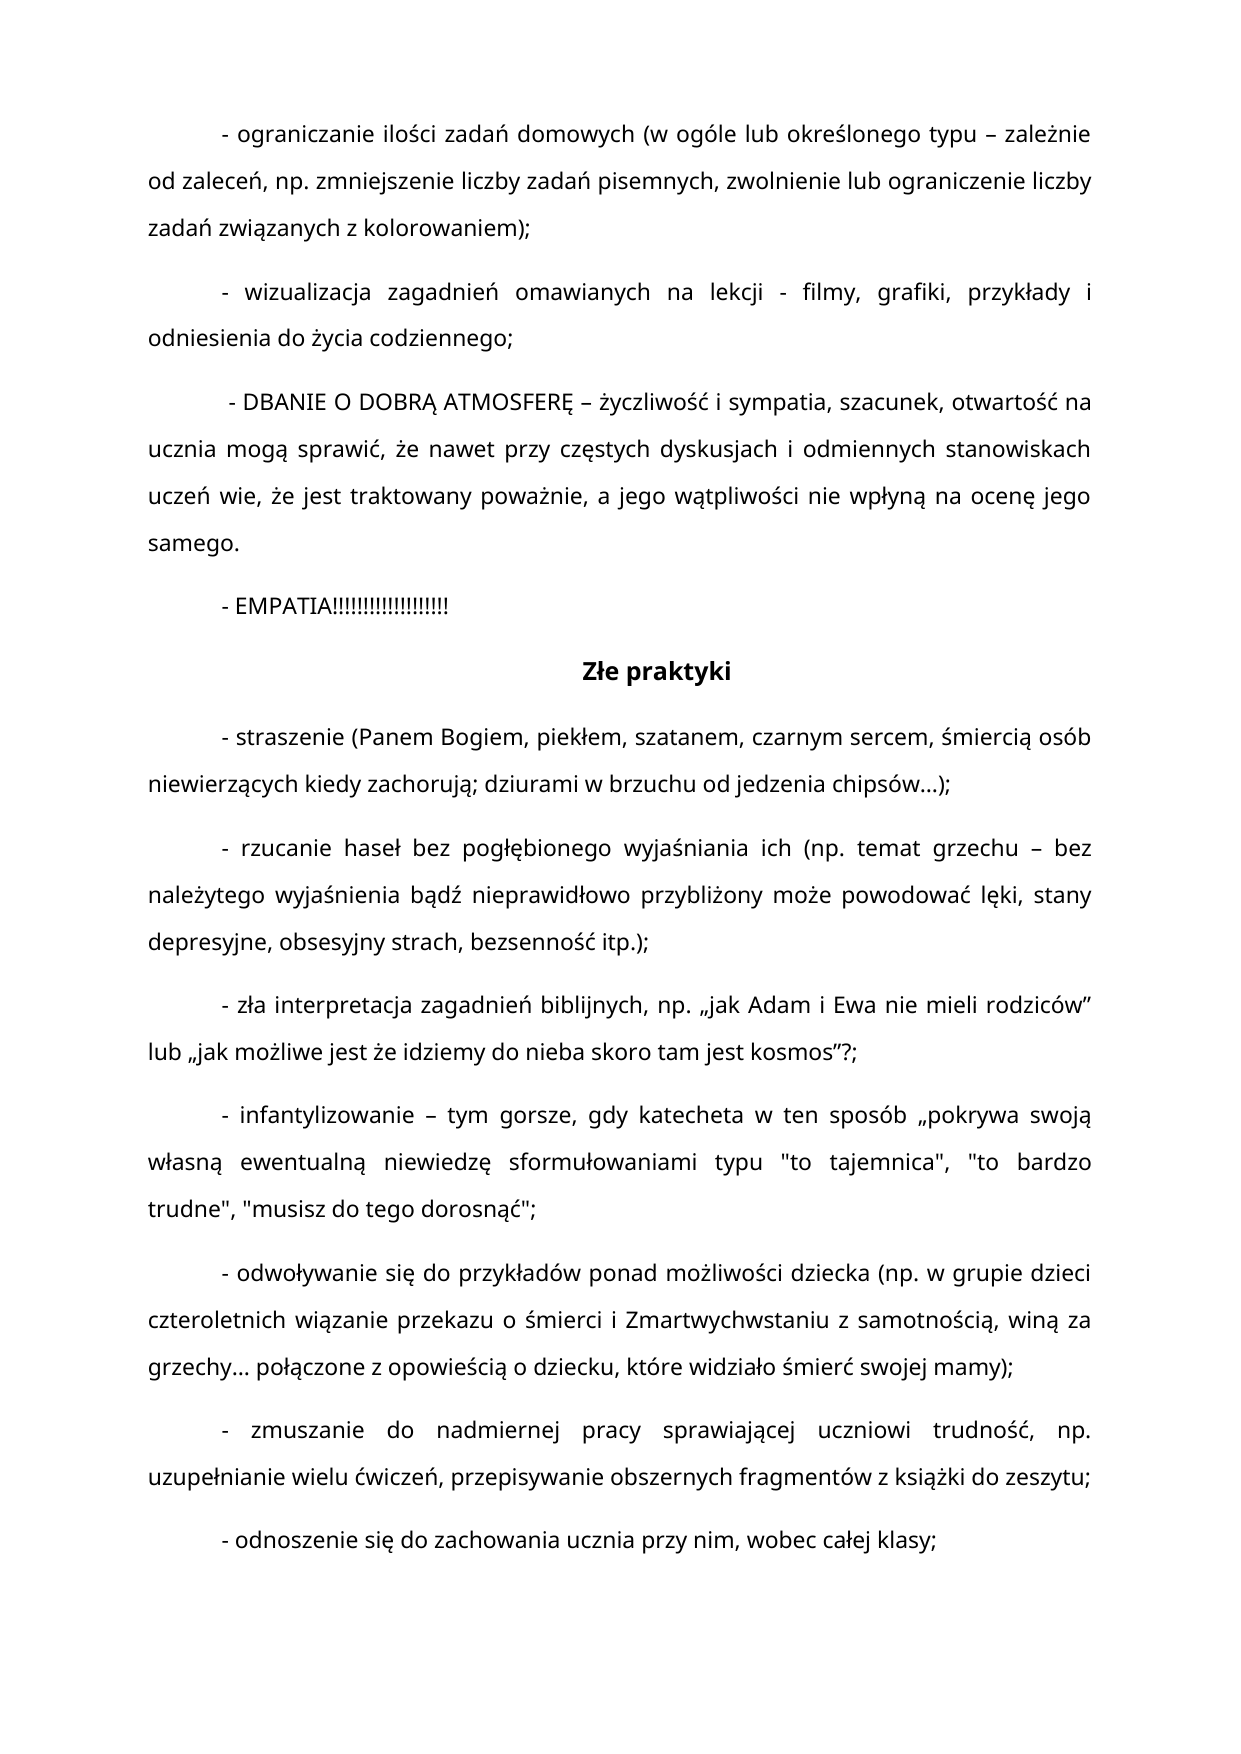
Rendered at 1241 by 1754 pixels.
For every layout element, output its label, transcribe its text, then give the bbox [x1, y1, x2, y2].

text - DBANIE O DOBRĄ ATMOSFERĘ – życzliwość i sympatia, szacunek, otwartość na ucznia mogą sprawić, że nawet przy częstych dyskusjach i odmiennych stanowiskach uczeń wie, że jest traktowany poważnie, a jego wątpliwości nie wpłyną na ocenę jego samego. [148, 386, 1093, 558]
text - zmuszanie do nadmiernej pracy sprawiającej uczniowi trudność, np. uzupełnianie wielu ćwiczeń, przepisywanie obszernych fragmentów z książki do zeszytu; [148, 1414, 1093, 1492]
text - straszenie (Panem Bogiem, piekłem, szatanem, czarnym sercem, śmiercią osób niewierzących kiedy zachorują; dziurami w brzuchu od jedzenia chipsów…); [148, 721, 1093, 799]
text - odwoływanie się do przykładów ponad możliwości dziecka (np. w grupie dzieci czteroletnich wiązanie przekazu o śmierci i Zmartwychwstaniu z samotnością, winą za grzechy… połączone z opowieścią o dziecku, które widziało śmierć swojej mamy); [148, 1257, 1093, 1382]
text - zła interpretacja zagadnień biblijnych, np. „jak Adam i Ewa nie mieli rodziców” lub „jak możliwe jest że idziemy do nieba skoro tam jest kosmos”?; [148, 989, 1093, 1067]
text - rzucanie haseł bez pogłębionego wyjaśniania ich (np. temat grzechu – bez należytego wyjaśnienia bądź nieprawidłowo przybliżony może powodować lęki, stany depresyjne, obsesyjny strach, bezsenność itp.); [148, 832, 1093, 957]
text - ograniczanie ilości zadań domowych (w ogóle lub określonego typu – zależnie od zaleceń, np. zmniejszenie liczby zadań pisemnych, zwolnienie lub ograniczenie liczby zadań związanych z kolorowaniem); [148, 118, 1093, 243]
text Złe praktyki [148, 654, 1093, 688]
text - EMPATIA!!!!!!!!!!!!!!!!!!! [148, 590, 1093, 621]
text - odnoszenie się do zachowania ucznia przy nim, wobec całej klasy; [148, 1524, 1093, 1556]
text - infantylizowanie – tym gorsze, gdy katecheta w ten sposób „pokrywa swoją własną ewentualną niewiedzę sformułowaniami typu "to tajemnica", "to bardzo trudne", "musisz do tego dorosnąć"; [148, 1099, 1093, 1224]
text - wizualizacja zagadnień omawianych na lekcji - filmy, grafiki, przykłady i odniesienia do życia codziennego; [148, 276, 1093, 354]
